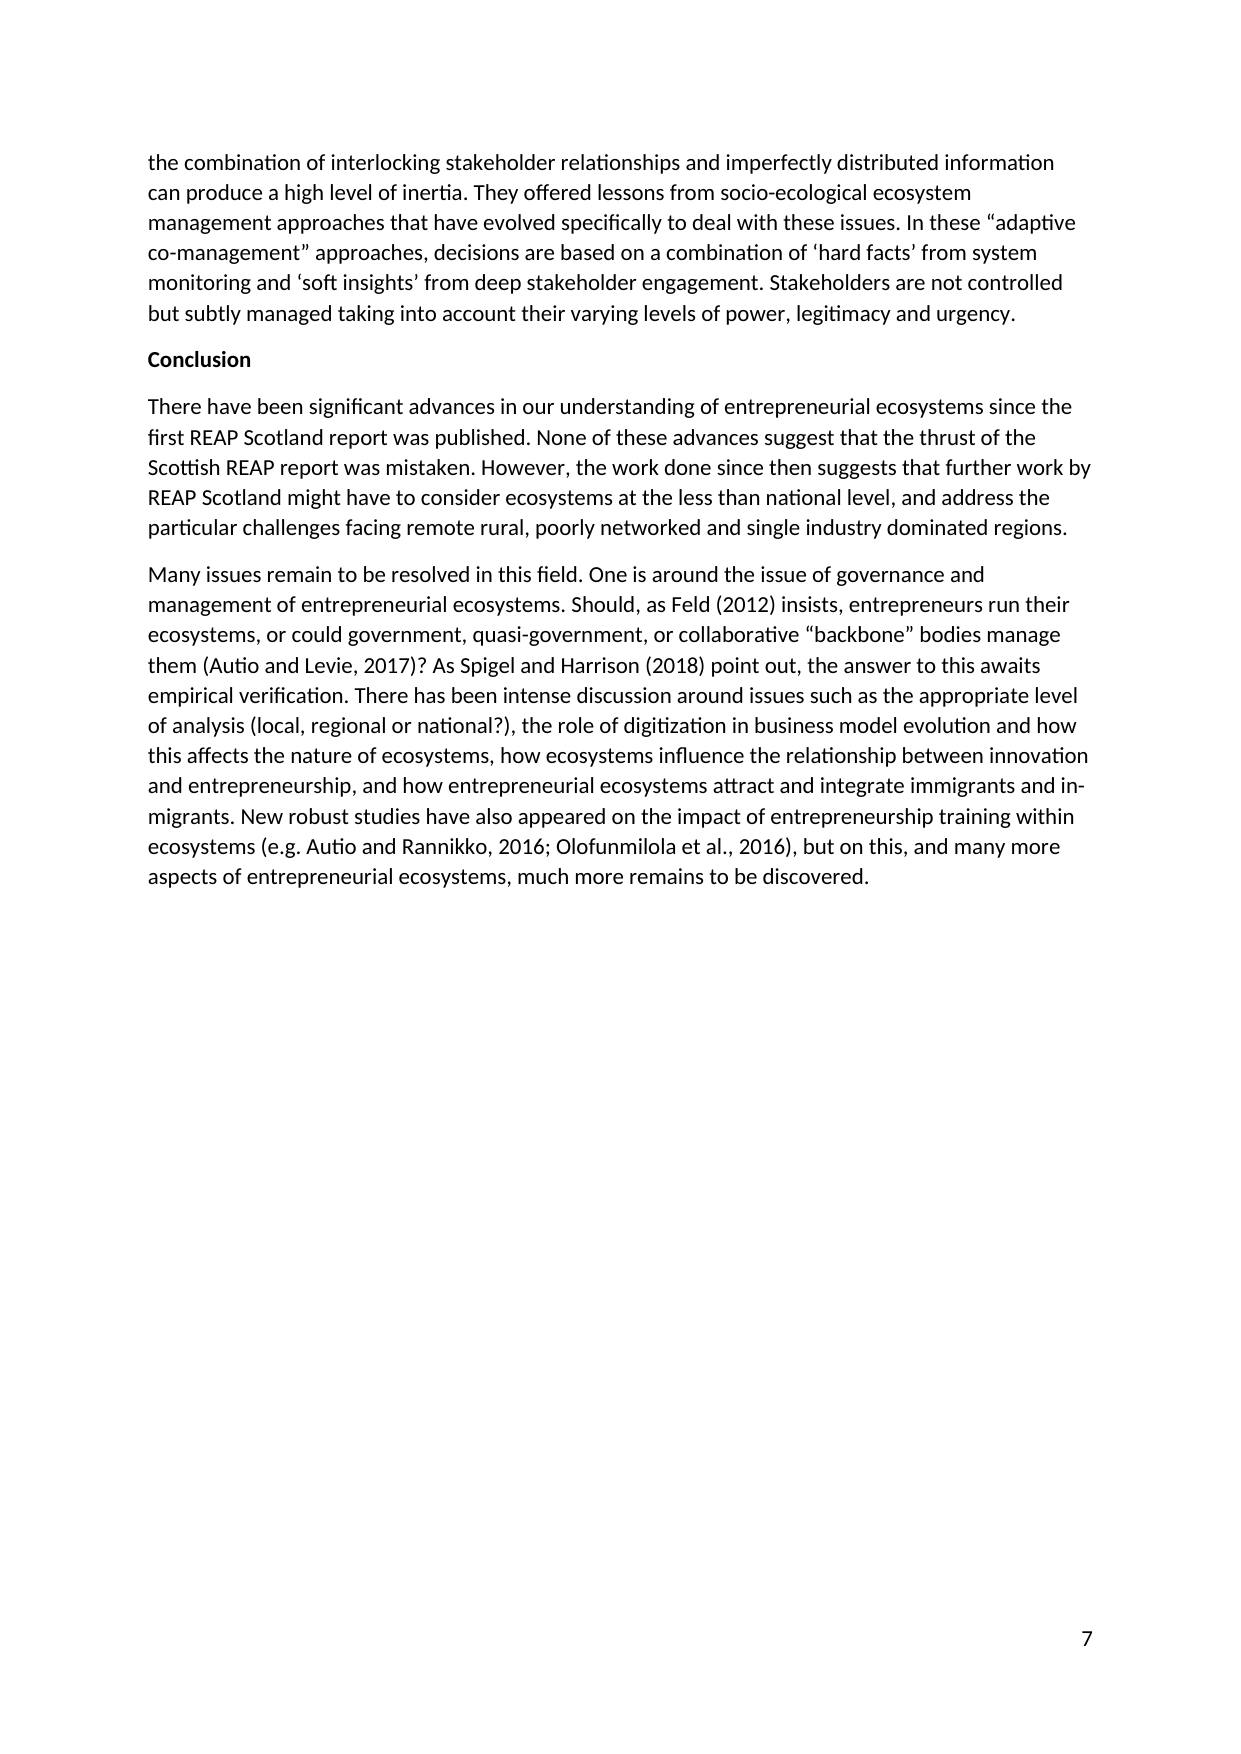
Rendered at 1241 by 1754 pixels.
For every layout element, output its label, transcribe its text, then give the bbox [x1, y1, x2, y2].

text There have been significant advances in our understanding of entrepreneurial ecosystems since the first REAP Scotland report was published. None of these advances suggest that the thrust of the Scottish REAP report was mistaken. However, the work done since then suggests that further work by REAP Scotland might have to consider ecosystems at the less than national level, and address the particular challenges facing remote rural, poorly networked and single industry dominated regions. [148, 392, 1093, 541]
text Conclusion [148, 346, 1093, 373]
text Many issues remain to be resolved in this field. One is around the issue of governance and management of entrepreneurial ecosystems. Should, as Feld (2012) insists, entrepreneurs run their ecosystems, or could government, quasi-government, or collaborative “backbone” bodies manage them (Autio and Levie, 2017)? As Spigel and Harrison (2018) point out, the answer to this awaits empirical verification. There has been intense discussion around issues such as the appropriate level of analysis (local, regional or national?), the role of digitization in business model evolution and how this affects the nature of ecosystems, how ecosystems influence the relationship between innovation and entrepreneurship, and how entrepreneurial ecosystems attract and integrate immigrants and in-migrants. New robust studies have also appeared on the impact of entrepreneurship training within ecosystems (e.g. Autio and Rannikko, 2016; Olofunmilola et al., 2016), but on this, and many more aspects of entrepreneurial ecosystems, much more remains to be discovered. [148, 560, 1093, 890]
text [148, 148, 1093, 327]
